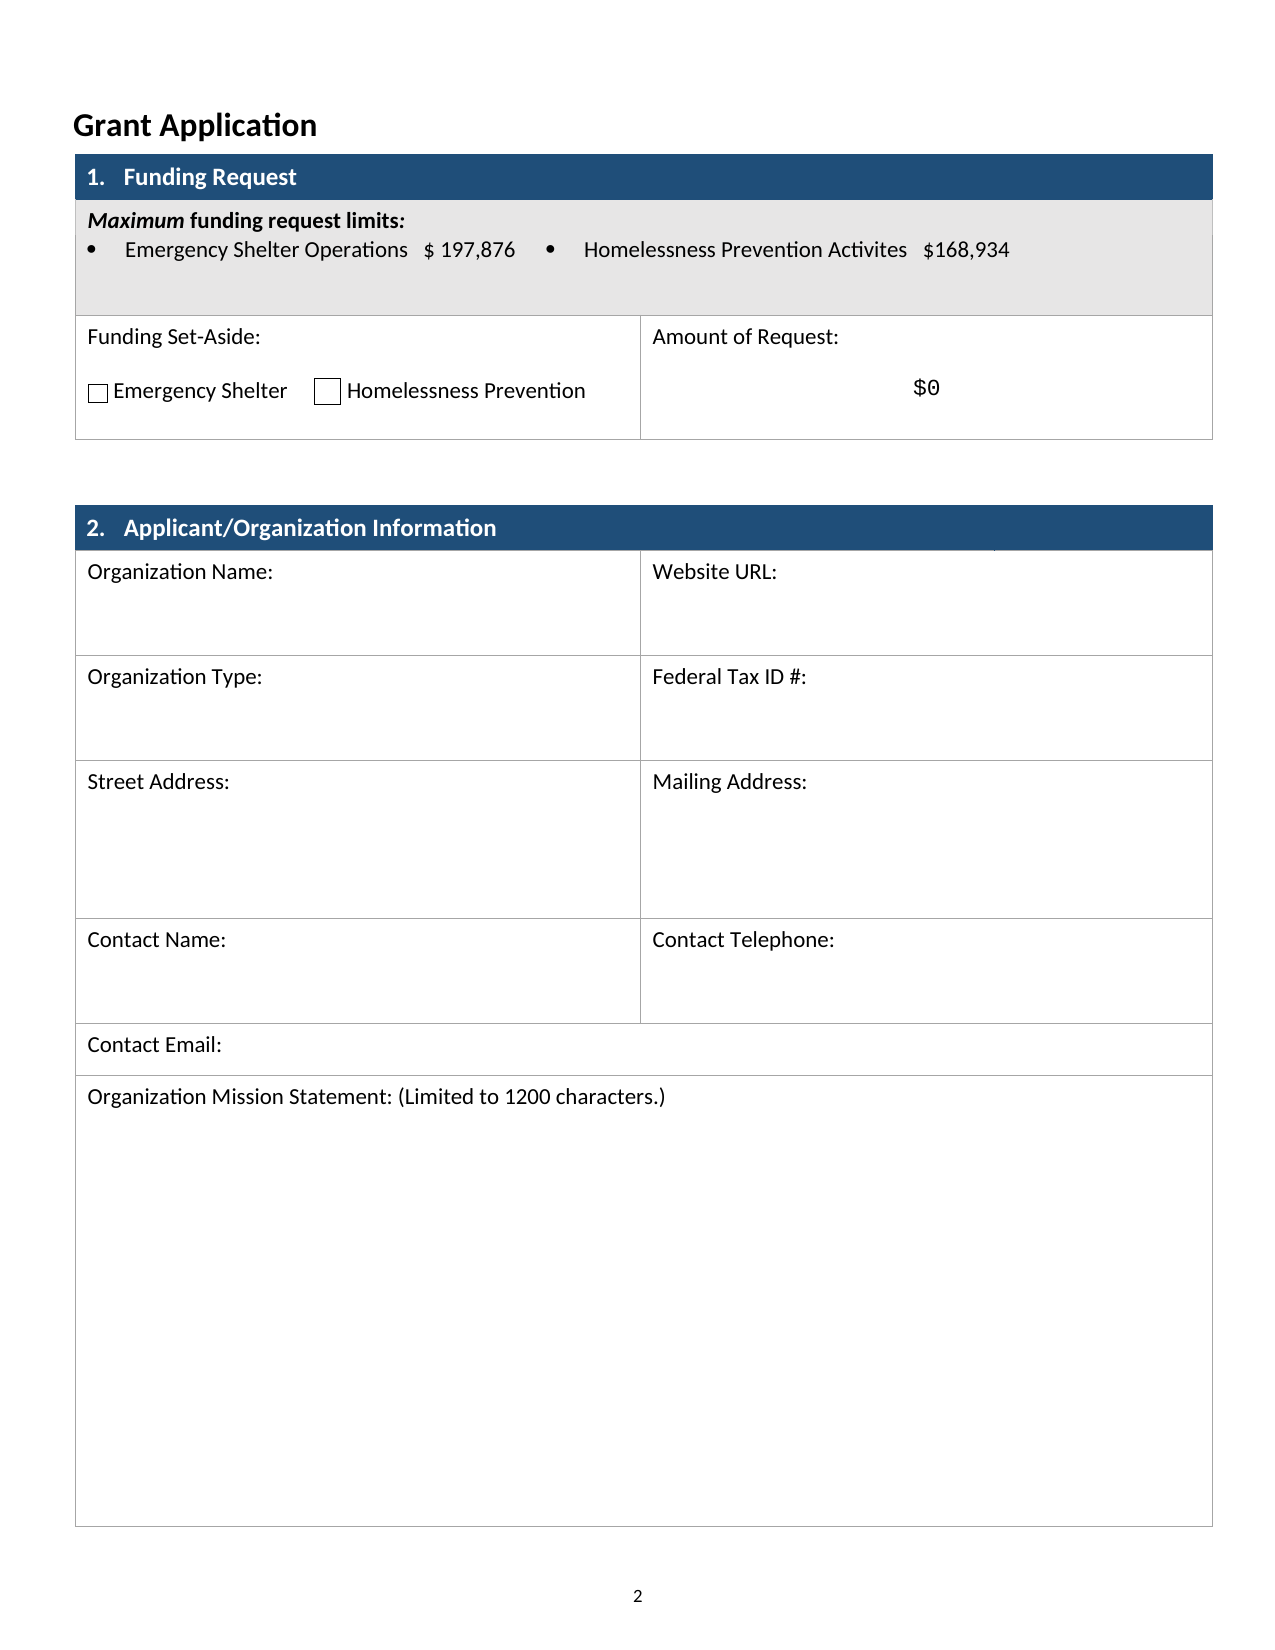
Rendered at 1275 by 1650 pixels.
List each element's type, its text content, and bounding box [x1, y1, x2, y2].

table_cell Amount of Request: $0 [641, 316, 1212, 439]
table_cell Organization Name: [76, 551, 640, 655]
table_header Applicant/Organization Information [76, 506, 994, 550]
table_cell Maximum funding request limits: [76, 200, 1212, 235]
table_cell Homelessness Prevention Activites $168,934 [534, 235, 1212, 315]
table_cell Street Address: [76, 761, 640, 918]
table_header [995, 506, 1212, 550]
table_cell Organization Mission Statement: (Limited to 1200 characters.) [76, 1076, 1212, 1526]
table_cell Funding Set-Aside: Emergency Shelter Homelessness Prevention [76, 316, 640, 439]
table_cell Contact Telephone: [641, 919, 1212, 1023]
table_cell Mailing Address: [641, 761, 1212, 918]
table_cell Website URL: [641, 551, 1212, 655]
table_header Funding Request [76, 155, 1212, 199]
table_cell Contact Email: [76, 1024, 1212, 1075]
table_cell Contact Name: [76, 919, 640, 1023]
table_cell Emergency Shelter Operations $ 197,876 [76, 235, 534, 315]
table_cell Organization Type: [76, 656, 640, 760]
table_cell Federal Tax ID #: [641, 656, 1212, 760]
